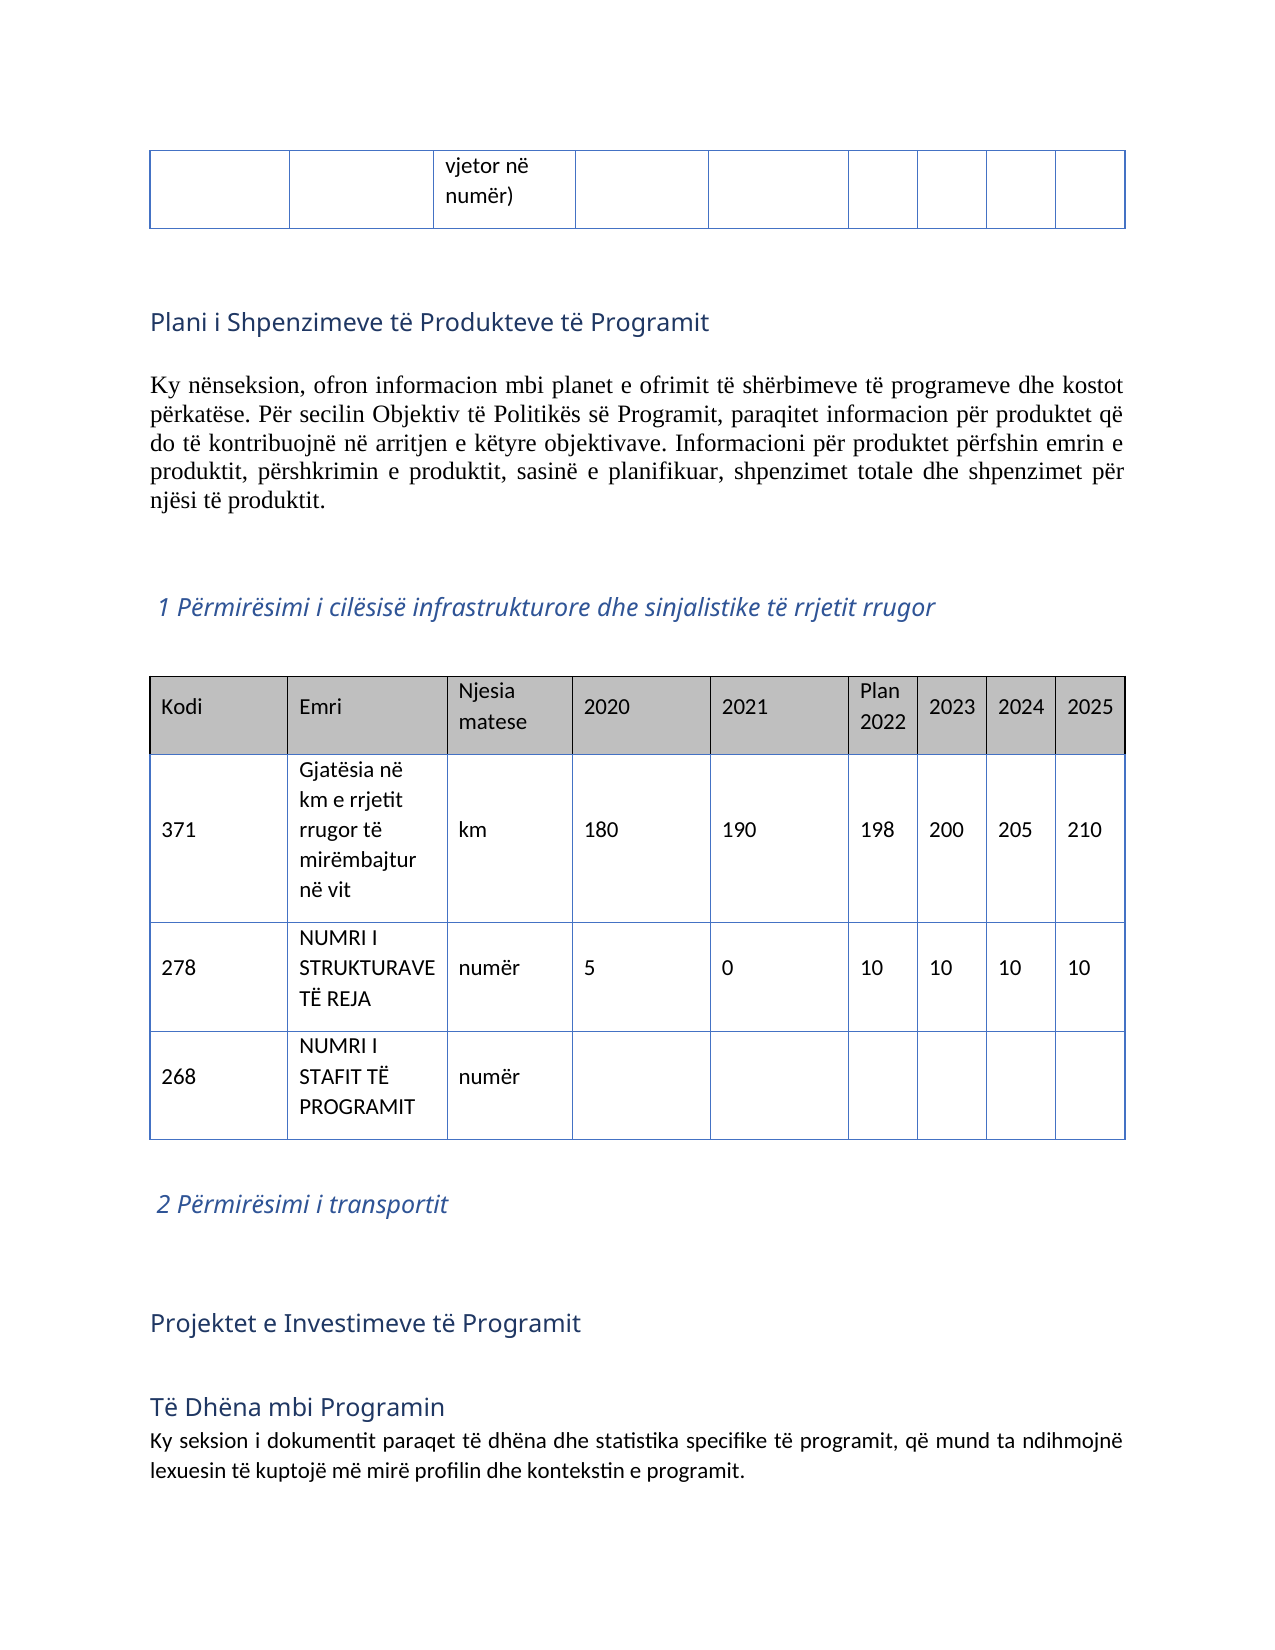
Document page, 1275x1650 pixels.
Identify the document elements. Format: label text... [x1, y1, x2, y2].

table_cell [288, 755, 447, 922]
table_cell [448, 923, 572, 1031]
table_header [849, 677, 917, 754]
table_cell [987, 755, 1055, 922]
subtitle 2 Përmirësimi i transportit [150, 1187, 1125, 1221]
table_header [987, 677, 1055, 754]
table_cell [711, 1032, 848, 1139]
text Ky nënseksion, ofron informacion mbi planet e ofrimit të shërbimeve të programeve dhe kostot përkatëse. Për secilin Objektiv të Politikës së Programit, paraqitet informacion për produktet që do të kontribuojnë në arritjen e këtyre objektivave. Informacioni për produktet përfshin emrin e produktit, përshkrimin e produktit, sasinë e planifikuar, shpenzimet totale dhe shpenzimet për njësi të produktit. [150, 370, 1125, 514]
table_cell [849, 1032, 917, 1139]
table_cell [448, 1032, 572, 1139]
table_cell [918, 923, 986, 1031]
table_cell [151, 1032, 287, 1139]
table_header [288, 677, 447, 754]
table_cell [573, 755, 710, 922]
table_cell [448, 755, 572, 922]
subtitle Projektet e Investimeve të Programit [150, 1306, 1125, 1340]
text Ky seksion i dokumentit paraqet të dhëna dhe statistika specifike të programit, që mund ta ndihmojnë lexuesin të kuptojë më mirë profilin dhe kontekstin e programit. [150, 1426, 1125, 1484]
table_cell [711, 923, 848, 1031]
subtitle Plani i Shpenzimeve të Produkteve të Programit [150, 305, 1125, 339]
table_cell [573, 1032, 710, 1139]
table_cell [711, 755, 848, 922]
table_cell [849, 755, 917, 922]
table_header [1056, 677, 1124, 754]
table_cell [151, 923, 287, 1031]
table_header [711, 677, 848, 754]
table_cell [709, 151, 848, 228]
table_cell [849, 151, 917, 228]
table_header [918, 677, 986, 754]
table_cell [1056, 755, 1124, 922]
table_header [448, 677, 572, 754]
subtitle 1 Përmirësimi i cilësisë infrastrukturore dhe sinjalistike të rrjetit rrugor [150, 589, 1125, 624]
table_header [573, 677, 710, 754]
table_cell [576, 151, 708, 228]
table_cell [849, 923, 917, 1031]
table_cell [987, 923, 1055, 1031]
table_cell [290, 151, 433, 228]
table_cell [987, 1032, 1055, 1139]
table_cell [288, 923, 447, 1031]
subtitle Të Dhëna mbi Programin [150, 1389, 1125, 1423]
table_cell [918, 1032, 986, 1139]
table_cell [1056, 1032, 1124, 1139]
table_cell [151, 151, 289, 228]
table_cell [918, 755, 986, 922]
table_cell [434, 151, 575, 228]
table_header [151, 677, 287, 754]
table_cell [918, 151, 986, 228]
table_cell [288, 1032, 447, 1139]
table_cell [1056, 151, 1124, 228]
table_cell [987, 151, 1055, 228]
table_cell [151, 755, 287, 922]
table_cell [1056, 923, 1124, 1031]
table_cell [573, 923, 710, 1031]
